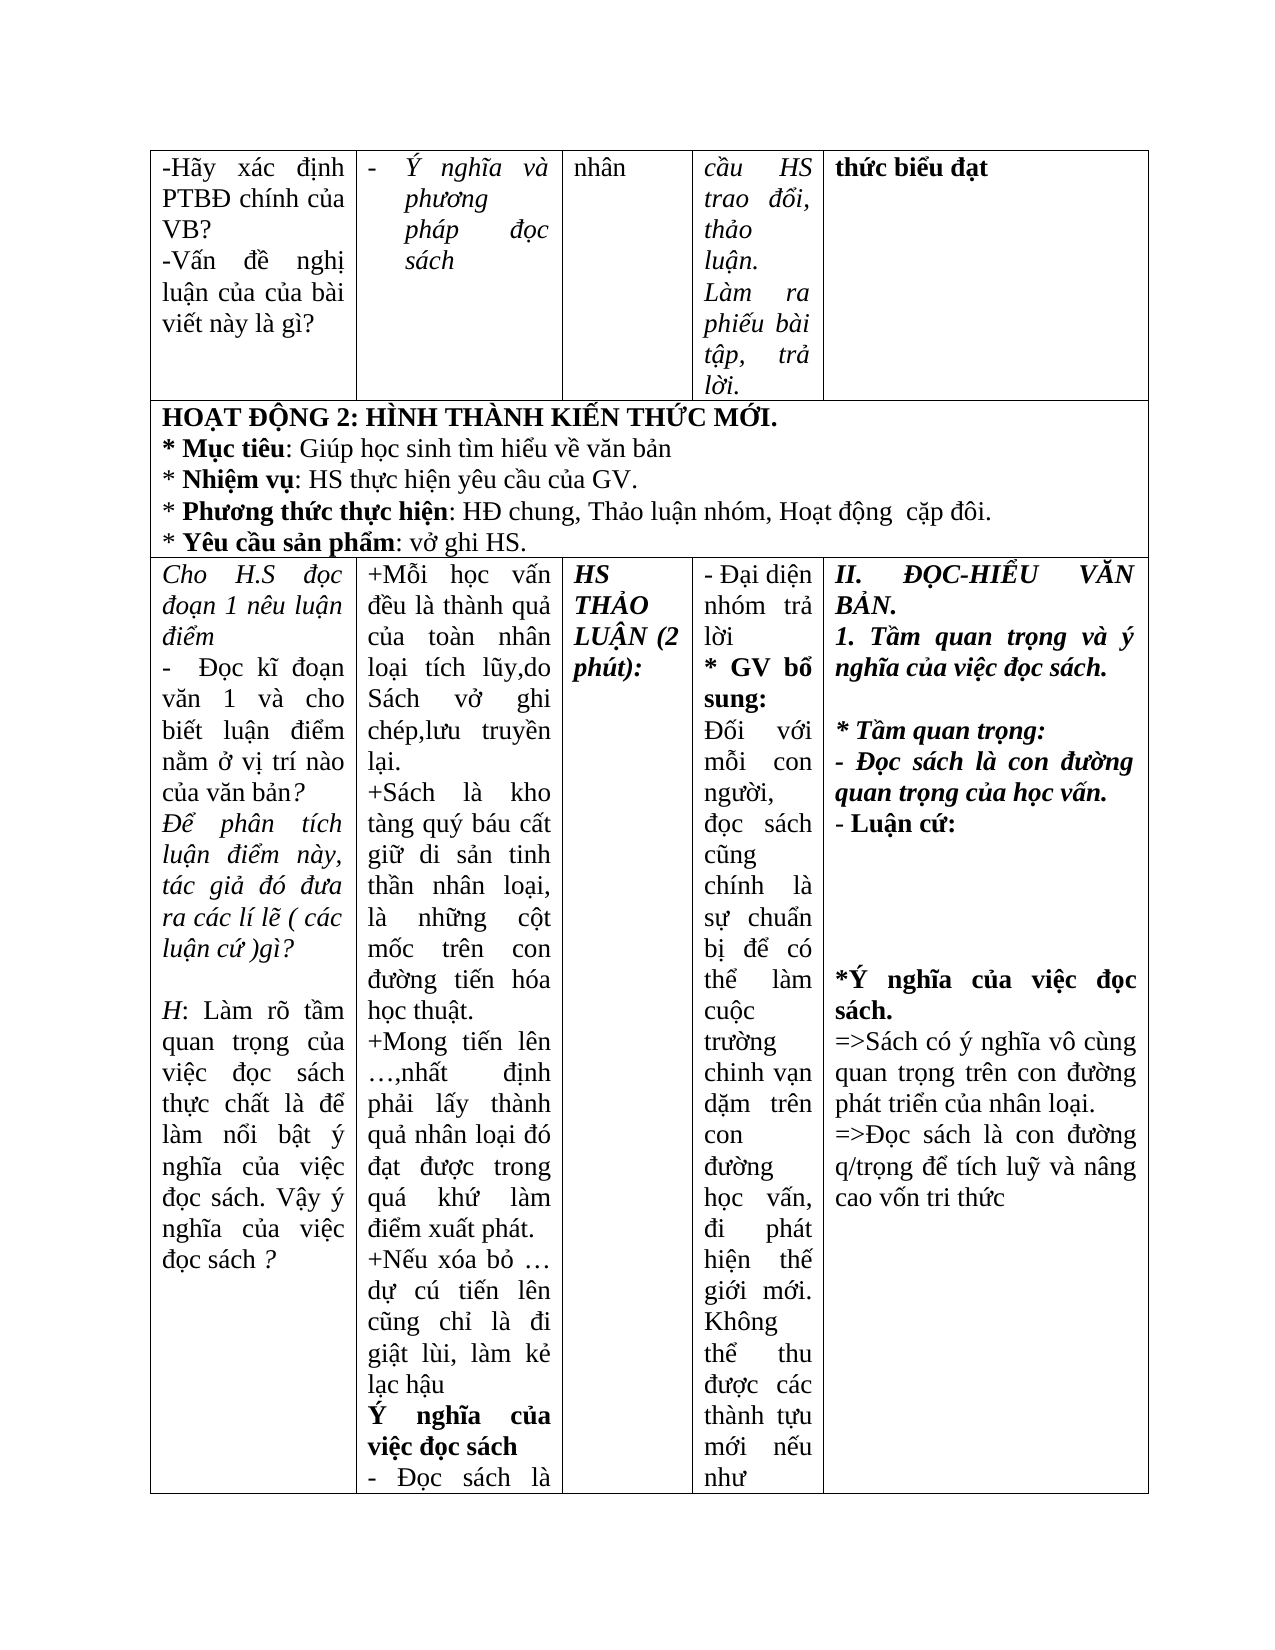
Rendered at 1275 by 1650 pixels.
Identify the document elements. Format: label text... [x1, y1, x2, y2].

table_cell HĐ cá nhân [563, 151, 692, 400]
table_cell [693, 558, 823, 1492]
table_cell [151, 558, 356, 1492]
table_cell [693, 151, 823, 400]
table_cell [824, 558, 1148, 1492]
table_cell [357, 151, 562, 400]
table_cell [824, 151, 1148, 400]
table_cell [563, 558, 692, 1492]
table_cell HOẠT ĐỘNG 2: HÌNH THÀNH KIẾN THỨC MỚI. * Mục tiêu: Giúp học sinh tìm hiểu về văn bản * Nhiệm vụ: HS thực hiện yêu cầu của GV. * Phương thức thực hiện: HĐ chung, Thảo luận nhóm, Hoạt động cặp đôi. * Yêu cầu sản phẩm: vở ghi HS. [151, 401, 1148, 557]
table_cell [357, 558, 562, 1492]
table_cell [151, 151, 356, 400]
